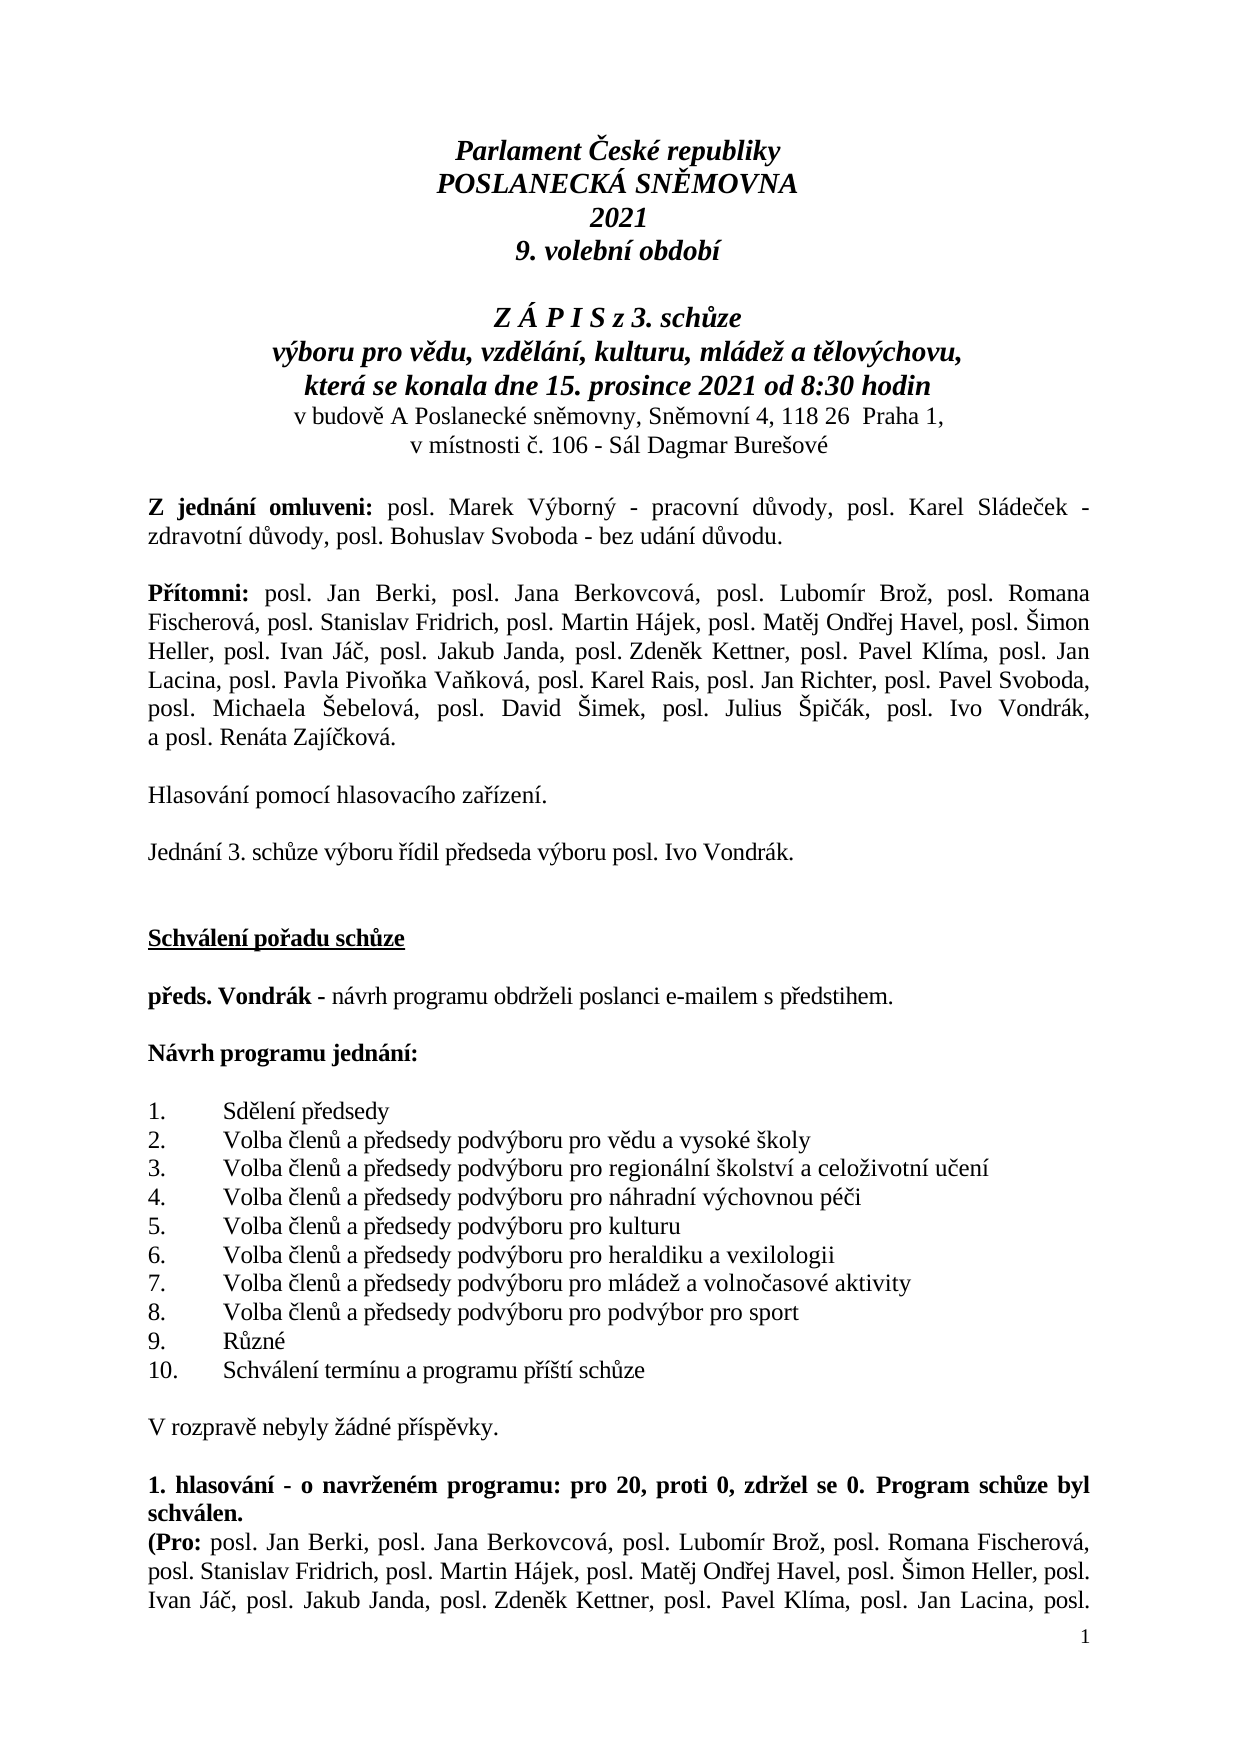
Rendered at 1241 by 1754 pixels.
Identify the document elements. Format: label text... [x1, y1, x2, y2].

text Z Á P I S z 3. schůze [148, 301, 1090, 334]
text výboru pro vědu, vzdělání, kulturu, mládež a tělovýchovu, [148, 334, 1090, 368]
text 9. Různé [148, 1326, 1090, 1355]
text předs. Vondrák - návrh programu obdrželi poslanci e-mailem s předstihem. [148, 981, 1090, 1010]
text 10. Schválení termínu a programu příští schůze [148, 1355, 1090, 1383]
text Parlament České republiky [148, 133, 1090, 166]
text 2021 [148, 200, 1090, 233]
text 5. Volba členů a předsedy podvýboru pro kulturu [148, 1211, 1090, 1240]
text 2. Volba členů a předsedy podvýboru pro vědu a vysoké školy [148, 1125, 1090, 1153]
text Hlasování pomocí hlasovacího zařízení. [148, 780, 1090, 808]
text V rozpravě nebyly žádné příspěvky. [148, 1412, 1090, 1441]
text v místnosti č. 106 - Sál Dagmar Burešové [148, 430, 1090, 459]
text Jednání 3. schůze výboru řídil předseda výboru posl. Ivo Vondrák. [148, 837, 1090, 866]
text Přítomni: posl. Jan Berki, posl. Jana Berkovcová, posl. Lubomír Brož, posl. Romana Fischerová, posl. Stanislav Fridrich, posl. Martin Hájek, posl. Matěj Ondřej Havel, posl. Šimon Heller, posl. Ivan Jáč, posl. Jakub Janda, posl. Zdeněk Kettner, posl. Pavel Klíma, posl. Jan Lacina, posl. Pavla Pivoňka Vaňková, posl. Karel Rais, posl. Jan Richter, posl. Pavel Svoboda, posl. Michaela Šebelová, posl. David Šimek, posl. Julius Špičák, posl. Ivo Vondrák, a posl. Renáta Zajíčková. [148, 578, 1090, 751]
text 4. Volba členů a předsedy podvýboru pro náhradní výchovnou péči [148, 1182, 1090, 1211]
text která se konala dne 15. prosince 2021 od 8:30 hodin [148, 368, 1090, 401]
text Z jednání omluveni: posl. Marek Výborný - pracovní důvody, posl. Karel Sládeček - zdravotní důvody, posl. Bohuslav Svoboda - bez udání důvodu. [148, 492, 1090, 550]
text 8. Volba členů a předsedy podvýboru pro podvýbor pro sport [148, 1297, 1090, 1326]
text POSLANECKÁ SNĚMOVNA [148, 166, 1090, 200]
text 7. Volba členů a předsedy podvýboru pro mládež a volnočasové aktivity [148, 1268, 1090, 1297]
text Návrh programu jednání: [148, 1038, 1090, 1067]
text 9. volební období [148, 233, 1090, 267]
text 6. Volba členů a předsedy podvýboru pro heraldiku a vexilologii [148, 1240, 1090, 1268]
text 3. Volba členů a předsedy podvýboru pro regionální školství a celoživotní učení [148, 1153, 1090, 1182]
text v budově A Poslanecké sněmovny, Sněmovní 4, 118 26 Praha 1, [148, 401, 1090, 430]
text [148, 1527, 1090, 1613]
text 1. Sdělení předsedy [148, 1096, 1090, 1125]
text 1. hlasování - o navrženém programu: pro 20, proti 0, zdržel se 0. Program schůze byl schválen. [148, 1470, 1090, 1527]
text Schválení pořadu schůze [148, 923, 1090, 952]
